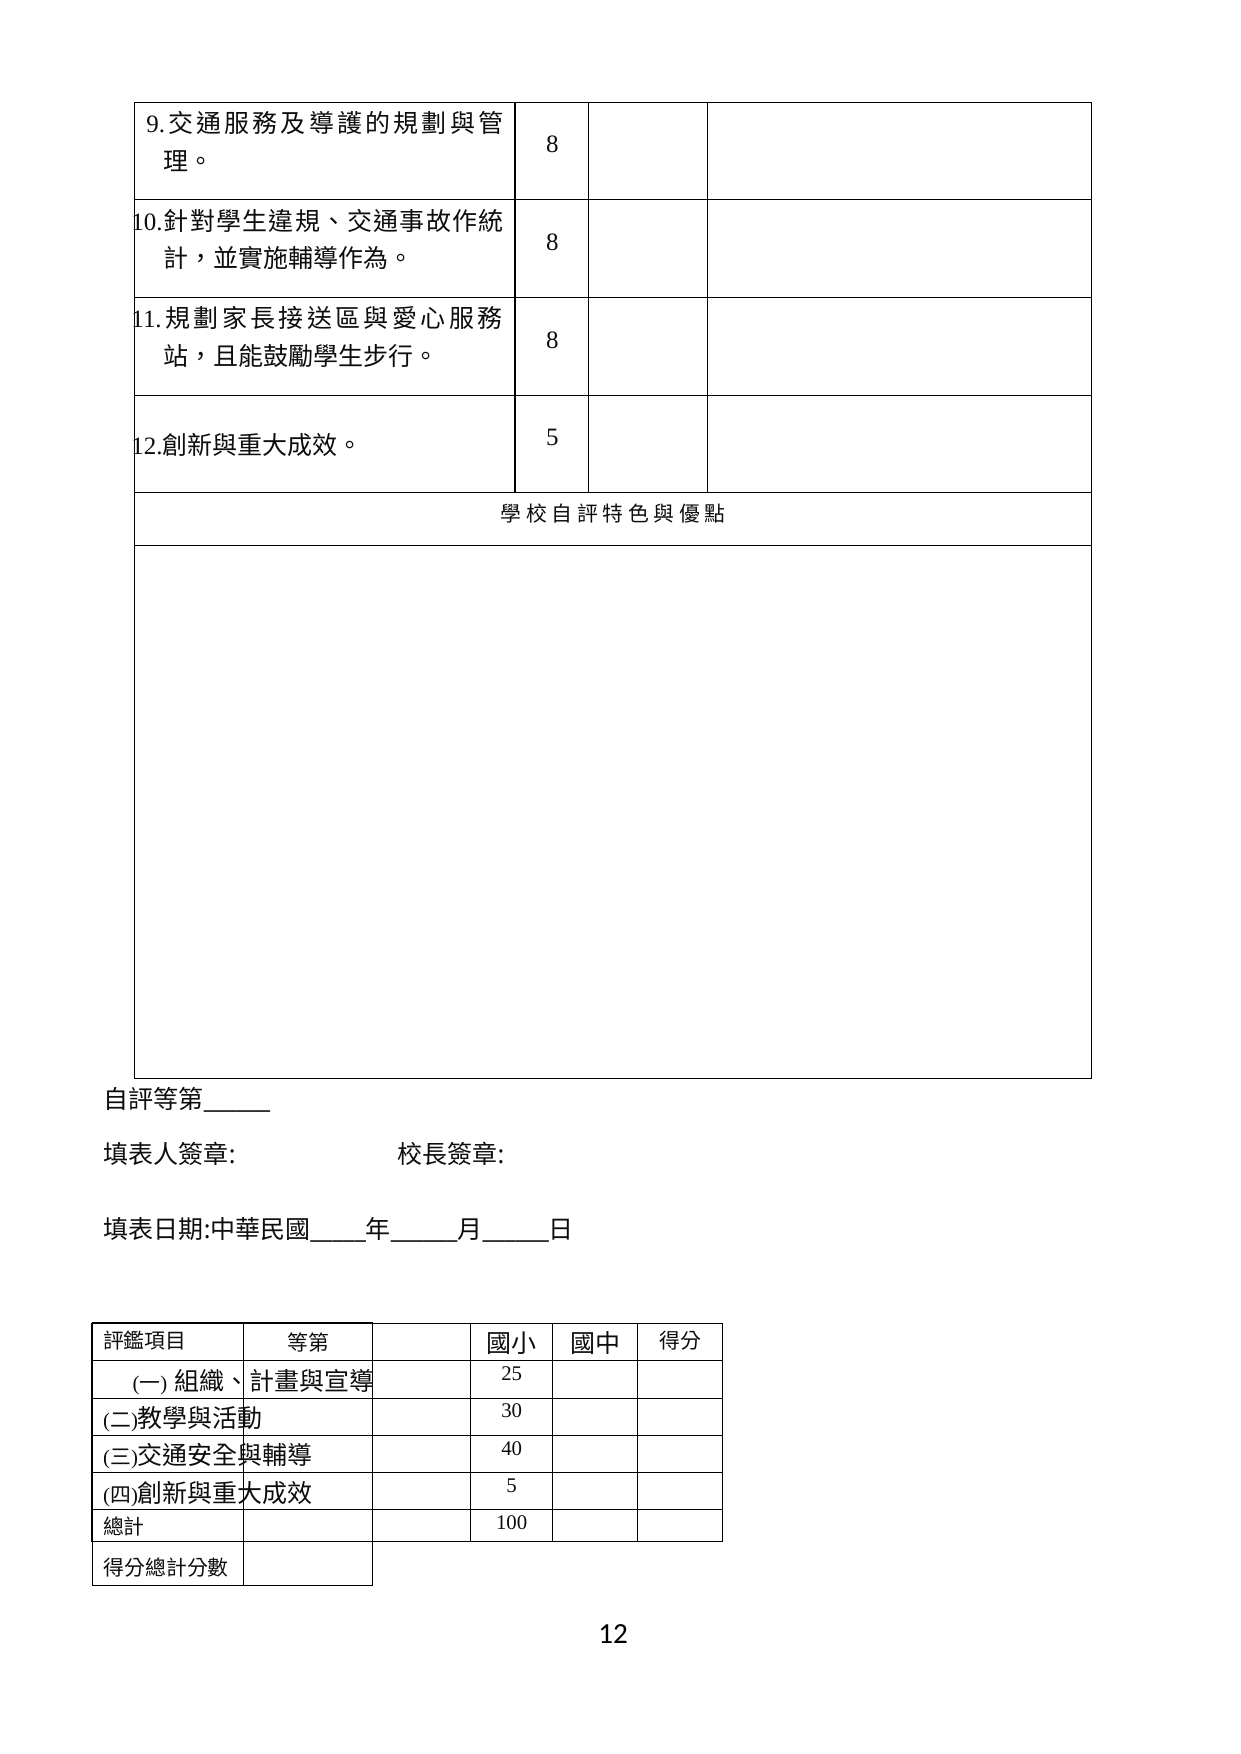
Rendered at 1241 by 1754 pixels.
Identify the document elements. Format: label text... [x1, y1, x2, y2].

table_cell [638, 1399, 722, 1435]
table_cell [553, 1399, 637, 1435]
table_cell [638, 1436, 722, 1472]
text 填表日期:中華民國_____年______月______日 [103, 1209, 1122, 1247]
table_header 得分總計分數 [93, 1542, 243, 1585]
table_cell [553, 1361, 637, 1397]
table_cell 組織、計畫與宣導 [92, 1361, 470, 1397]
table_cell 12.創新與重大成效。 [135, 396, 514, 492]
table_cell (三)交通安全與輔導 [92, 1436, 470, 1472]
table_cell [638, 1510, 722, 1541]
table_cell 100 [471, 1510, 552, 1541]
table_cell 總計 [92, 1510, 470, 1541]
table_cell [553, 1436, 637, 1472]
table_cell [708, 103, 1091, 199]
table_cell 40 [471, 1436, 552, 1472]
table_cell 8 [516, 200, 588, 297]
table_header 國小 [471, 1324, 552, 1360]
table_cell [708, 298, 1091, 394]
table_cell 5 [471, 1473, 552, 1509]
table_cell [553, 1510, 637, 1541]
text 填表人簽章: 校長簽章: [103, 1134, 1122, 1172]
table_cell (四)創新與重大成效 [92, 1473, 470, 1509]
table_cell 5 [516, 396, 588, 492]
table_cell [638, 1361, 722, 1397]
table_header 國中 [553, 1324, 637, 1360]
table_cell [589, 103, 707, 199]
table_cell 學 校 自 評 特 色 與 優 點 [135, 493, 1091, 545]
table_cell [708, 396, 1091, 492]
table_cell 10.針對學生違規、交通事故作統計，並實施輔導作為。 [135, 200, 514, 297]
table_cell [708, 200, 1091, 297]
table_header 等第 [244, 1542, 372, 1585]
table_header 評鑑項目 [92, 1324, 470, 1360]
table_cell 25 [471, 1361, 552, 1397]
text 自評等第______ [103, 1078, 1122, 1116]
table_cell 8 [516, 103, 588, 199]
table_cell 9.交通服務及導護的規劃與管理。 [135, 103, 514, 199]
table_header 得分 [638, 1324, 722, 1360]
table_cell 8 [516, 298, 588, 394]
table_cell (二)教學與活動 [92, 1399, 470, 1435]
table_cell [589, 200, 707, 297]
table_cell 30 [471, 1399, 552, 1435]
table_cell [589, 396, 707, 492]
table_cell [589, 298, 707, 394]
table_cell [638, 1473, 722, 1509]
table_cell [553, 1473, 637, 1509]
table_cell 11.規劃家長接送區與愛心服務站，且能鼓勵學生步行。 [135, 298, 514, 394]
table_cell [135, 546, 1091, 1077]
